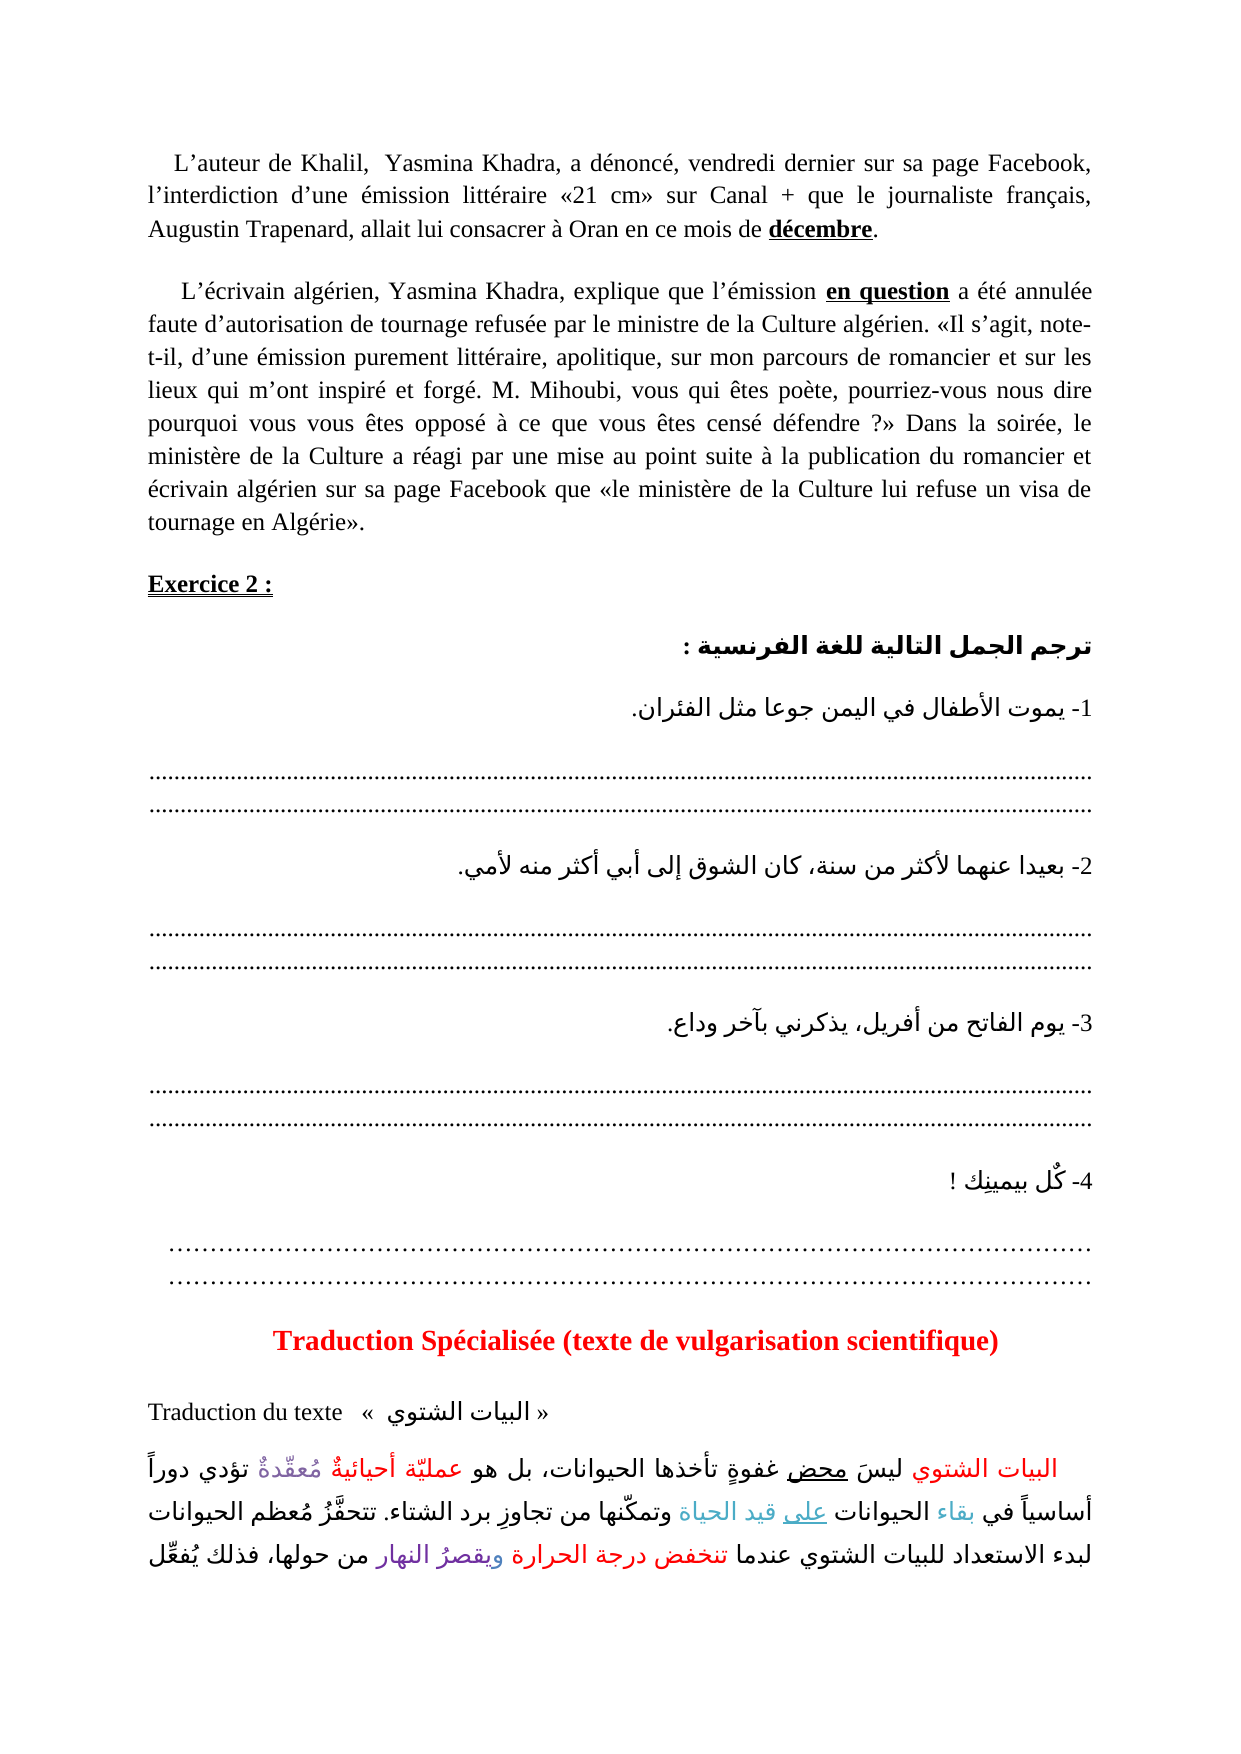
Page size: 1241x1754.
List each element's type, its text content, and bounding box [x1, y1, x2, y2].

text Traduction Spécialisée (texte de vulgarisation scientifique) [148, 1323, 1093, 1357]
text ترجم الجمل التالية للغة الفرنسية : [148, 631, 1093, 660]
text L’auteur de Khalil, Yasmina Khadra, a dénoncé, vendredi dernier sur sa page Facebook, l’interdiction d’une émission littéraire «21 cm» sur Canal + que le journaliste français, Augustin Trapenard, allait lui consacrer à Oran en ce mois de décembre. [148, 148, 1093, 242]
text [148, 1454, 1093, 1569]
text .............................................................................................................................................................................................................................................................................................................. [148, 1071, 1093, 1132]
text L’écrivain algérien, Yasmina Khadra, explique que l’émission en question a été annulée faute d’autorisation de tournage refusée par le ministre de la Culture algérien. «Il s’agit, note-t-il, d’une émission purement littéraire, apolitique, sur mon parcours de romancier et sur les lieux qui m’ont inspiré et forgé. M. Mihoubi, vous qui êtes poète, pourriez-vous nous dire pourquoi vous vous êtes opposé à ce que vous êtes censé défendre ?» Dans la soirée, le ministère de la Culture a réagi par une mise au point suite à la publication du romancier et écrivain algérien sur sa page Facebook que «le ministère de la Culture lui refuse un visa de tournage en Algérie». [148, 276, 1093, 536]
text 2- بعيدا عنهما لأكثر من سنة، كان الشوق إلى أبي أكثر منه لأمي. [148, 851, 1093, 880]
text …………………………………………………………………………………………………………………………………………………………………………………………………… [148, 1228, 1093, 1290]
text Exercice 2 : [148, 569, 1093, 598]
text 4- كٌل بيمينِك ! [148, 1166, 1093, 1194]
text 1- يموت الأطفال في اليمن جوعا مثل الفئران. [148, 693, 1093, 722]
text .............................................................................................................................................................................................................................................................................................................. [148, 756, 1093, 817]
text 3- يوم الفاتح من أفريل، يذكرني بآخر وداع. [148, 1008, 1093, 1037]
text Traduction du texte « البيات الشتوي » [148, 1397, 1093, 1425]
text .............................................................................................................................................................................................................................................................................................................. [148, 913, 1093, 975]
